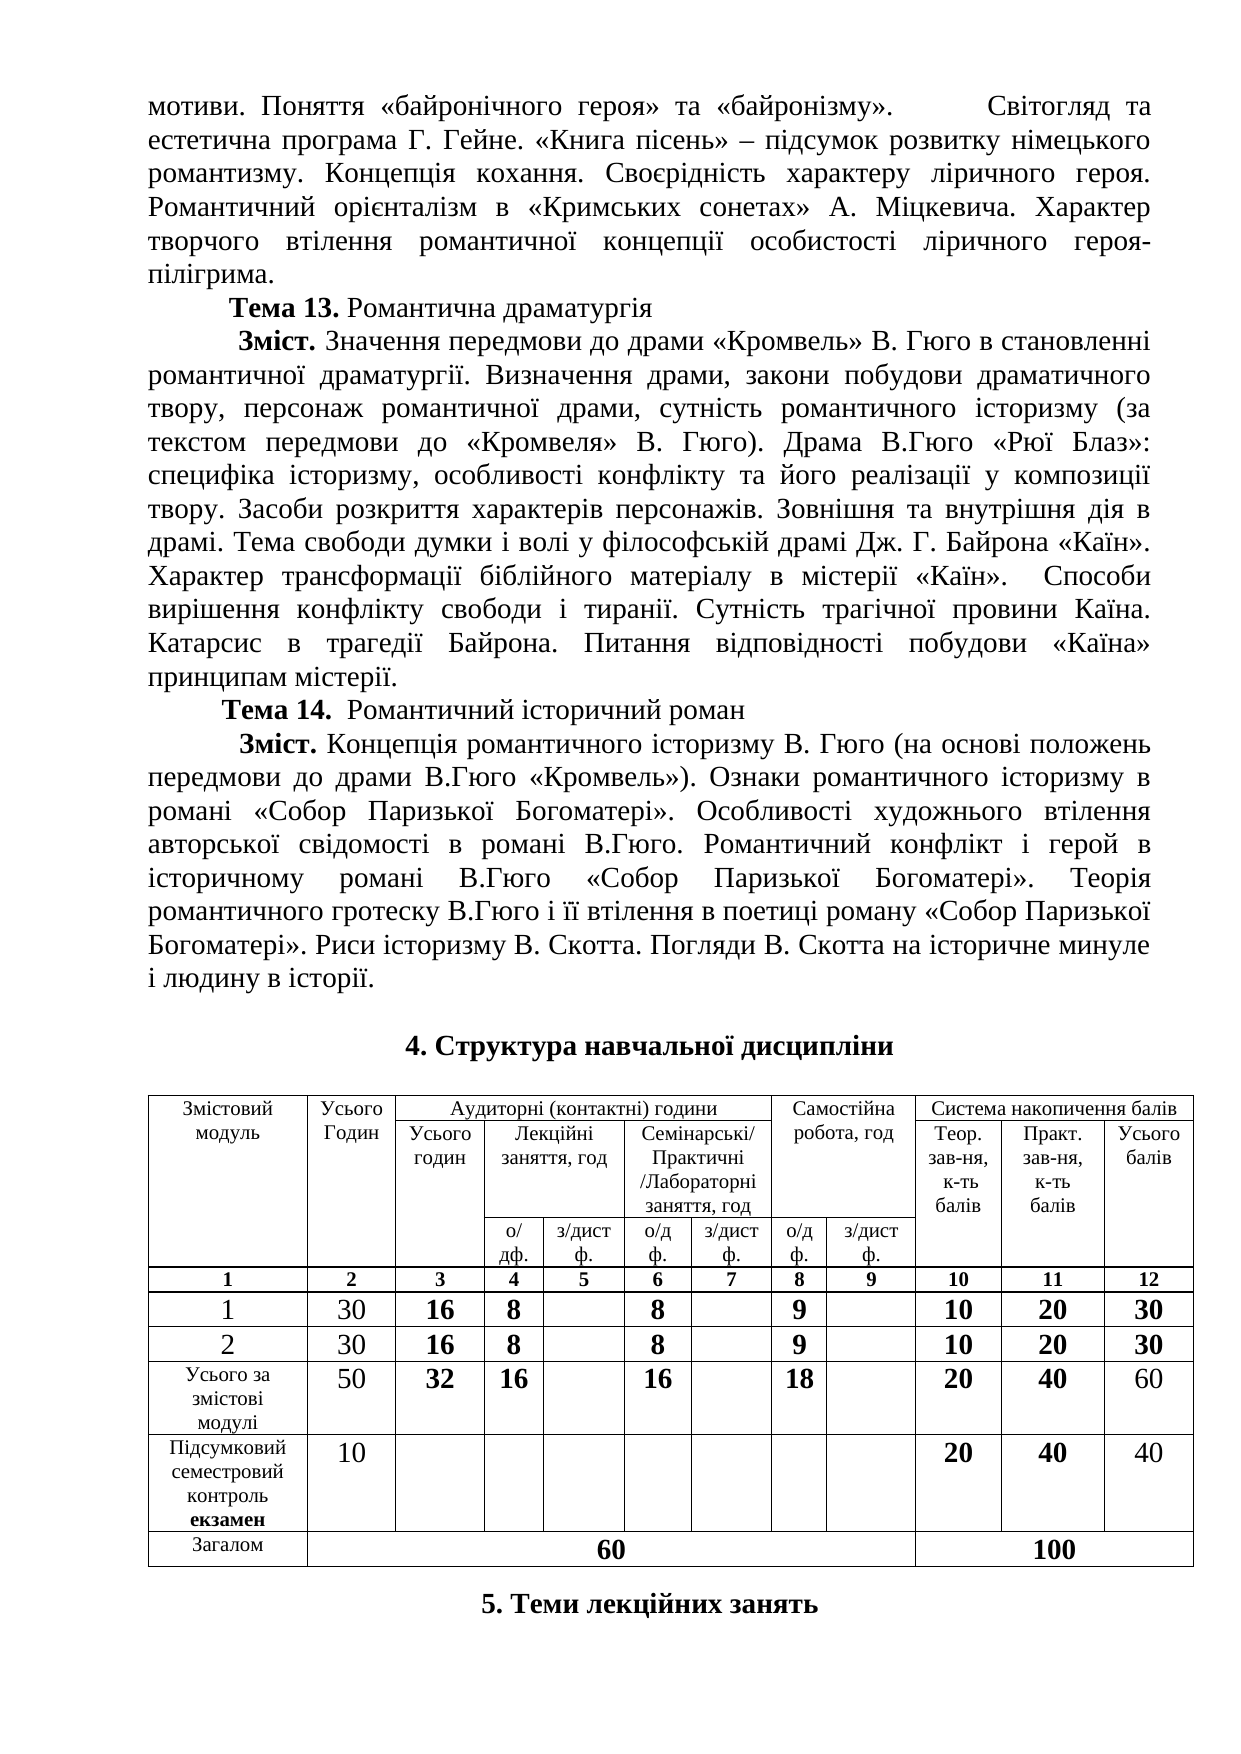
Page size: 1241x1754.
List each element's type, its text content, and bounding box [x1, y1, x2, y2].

table_cell 8 [485, 1327, 543, 1361]
table_cell [485, 1435, 543, 1531]
table_header Самостійна робота, год [772, 1096, 915, 1217]
table_cell Усього годин [396, 1121, 484, 1266]
table_header Змістовий модуль [149, 1096, 307, 1266]
table_cell Практ. зав-ня, к-ть балів [1002, 1121, 1104, 1266]
table_cell 30 [1105, 1293, 1193, 1326]
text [148, 88, 1152, 290]
table_cell [692, 1293, 771, 1326]
table_cell 20 [1002, 1327, 1104, 1361]
table_cell 16 [396, 1327, 484, 1361]
table_cell 10 [916, 1268, 1001, 1291]
table_cell 9 [827, 1268, 915, 1291]
table_cell 16 [625, 1362, 691, 1434]
table_cell Семінарські/ Практичні /Лабораторні заняття, год [625, 1121, 771, 1217]
table_cell з/дист ф. [692, 1218, 771, 1266]
table_cell [544, 1293, 624, 1326]
table_cell 1 [149, 1268, 307, 1291]
table_cell о/д ф. [625, 1218, 691, 1266]
table_cell 60 [1105, 1362, 1193, 1434]
table_cell 30 [308, 1327, 395, 1361]
table_cell 16 [485, 1362, 543, 1434]
table_cell [544, 1435, 624, 1531]
table_cell Усього за змістові модулі [149, 1362, 307, 1434]
table_cell 10 [308, 1435, 395, 1531]
table_cell 50 [308, 1362, 395, 1434]
table_cell 8 [772, 1268, 826, 1291]
table_cell 6 [625, 1268, 691, 1291]
table_cell 16 [396, 1293, 484, 1326]
table_cell [544, 1327, 624, 1361]
table_cell 8 [485, 1293, 543, 1326]
table_cell 7 [692, 1268, 771, 1291]
table_cell 20 [916, 1435, 1001, 1531]
table_cell [827, 1293, 915, 1326]
text 4. Структура навчальної дисципліни [148, 1028, 1152, 1061]
list Тема 13. Романтична драматургія [148, 290, 1152, 323]
text 5. Теми лекційних занять [148, 1586, 1152, 1619]
table_cell 20 [1002, 1293, 1104, 1326]
table_cell з/дист ф. [544, 1218, 624, 1266]
table_cell [692, 1362, 771, 1434]
table_header Аудиторні (контактні) години [396, 1096, 771, 1120]
table_cell [772, 1435, 826, 1531]
table_cell [692, 1327, 771, 1361]
table_cell 5 [544, 1268, 624, 1291]
table_cell 18 [772, 1362, 826, 1434]
table_cell 32 [396, 1362, 484, 1434]
table_cell [396, 1435, 484, 1531]
table_cell 2 [149, 1327, 307, 1361]
table_cell 12 [1105, 1268, 1193, 1291]
table_cell [625, 1435, 691, 1531]
table_cell з/дист ф. [827, 1218, 915, 1266]
table_cell 30 [308, 1293, 395, 1326]
table_cell 20 [916, 1362, 1001, 1434]
table_cell Підсумковий семестровий контроль екзамен [149, 1435, 307, 1531]
table_cell Теор. зав-ня, к-ть балів [916, 1121, 1001, 1266]
table_cell 11 [1002, 1268, 1104, 1291]
table_cell [827, 1362, 915, 1434]
table_cell Усього балів [1105, 1121, 1193, 1266]
table_cell 100 [916, 1532, 1193, 1566]
table_header Система накопичення балів [916, 1096, 1193, 1120]
table_cell 4 [485, 1268, 543, 1291]
table_cell 40 [1002, 1362, 1104, 1434]
table_cell 8 [625, 1293, 691, 1326]
table_cell 8 [625, 1327, 691, 1361]
table_cell 10 [916, 1293, 1001, 1326]
table_cell [827, 1327, 915, 1361]
table_cell 30 [1105, 1327, 1193, 1361]
text Зміст. Концепція романтичного історизму В. Гюго (на основі положень передмови до драми В.Гюго «Кромвель»). Ознаки романтичного історизму в романі «Собор Паризької Богоматері». Особливості художнього втілення авторської свідомості в романі В.Гюго. Романтичний конфлікт і герой в історичному романі В.Гюго «Собор Паризької Богоматері». Теорія романтичного гротеску В.Гюго і її втілення в поетиці роману «Собор Паризької Богоматері». Риси історизму В. Скотта. Погляди В. Скотта на історичне минуле і людину в історії. [148, 726, 1152, 994]
table_cell Загалом [149, 1532, 307, 1566]
table_cell 3 [396, 1268, 484, 1291]
table_cell 40 [1105, 1435, 1193, 1531]
list Зміст. Значення передмови до драми «Кромвель» В. Гюго в становленні романтичної драматургії. Визначення драми, закони побудови драматичного твору, персонаж романтичної драми, сутність романтичного історизму (за текстом передмови до «Кромвеля» В. Гюго). Драма В.Гюго «Рюї Блаз»: специфіка історизму, особливості конфлікту та його реалізації у композиції твору. Засоби розкриття характерів персонажів. Зовнішня та внутрішня дія в драмі. Тема свободи думки і волі у філософській драмі Дж. Г. Байрона «Каїн». Характер трансформації біблійного матеріалу в містерії «Каїн». Способи вирішення конфлікту свободи і тиранії. Сутність трагічної провини Каїна. Катарсис в трагедії Байрона. Питання відповідності побудови «Каїна» принципам містерії. [148, 323, 1152, 692]
list Тема 14. Романтичний історичний роман [148, 692, 1152, 726]
table_cell 10 [916, 1327, 1001, 1361]
table_cell 40 [1002, 1435, 1104, 1531]
table_cell 1 [149, 1293, 307, 1326]
table_cell о/д ф. [772, 1218, 826, 1266]
table_cell о/дф. [485, 1218, 543, 1266]
table_cell 9 [772, 1293, 826, 1326]
table_cell [692, 1435, 771, 1531]
table_cell Лекційні заняття, год [485, 1121, 624, 1217]
table_cell 9 [772, 1327, 826, 1361]
table_cell 2 [308, 1268, 395, 1291]
table_cell [544, 1362, 624, 1434]
table_cell 60 [308, 1532, 915, 1566]
table_cell [827, 1435, 915, 1531]
table_header Усього Годин [308, 1096, 395, 1266]
